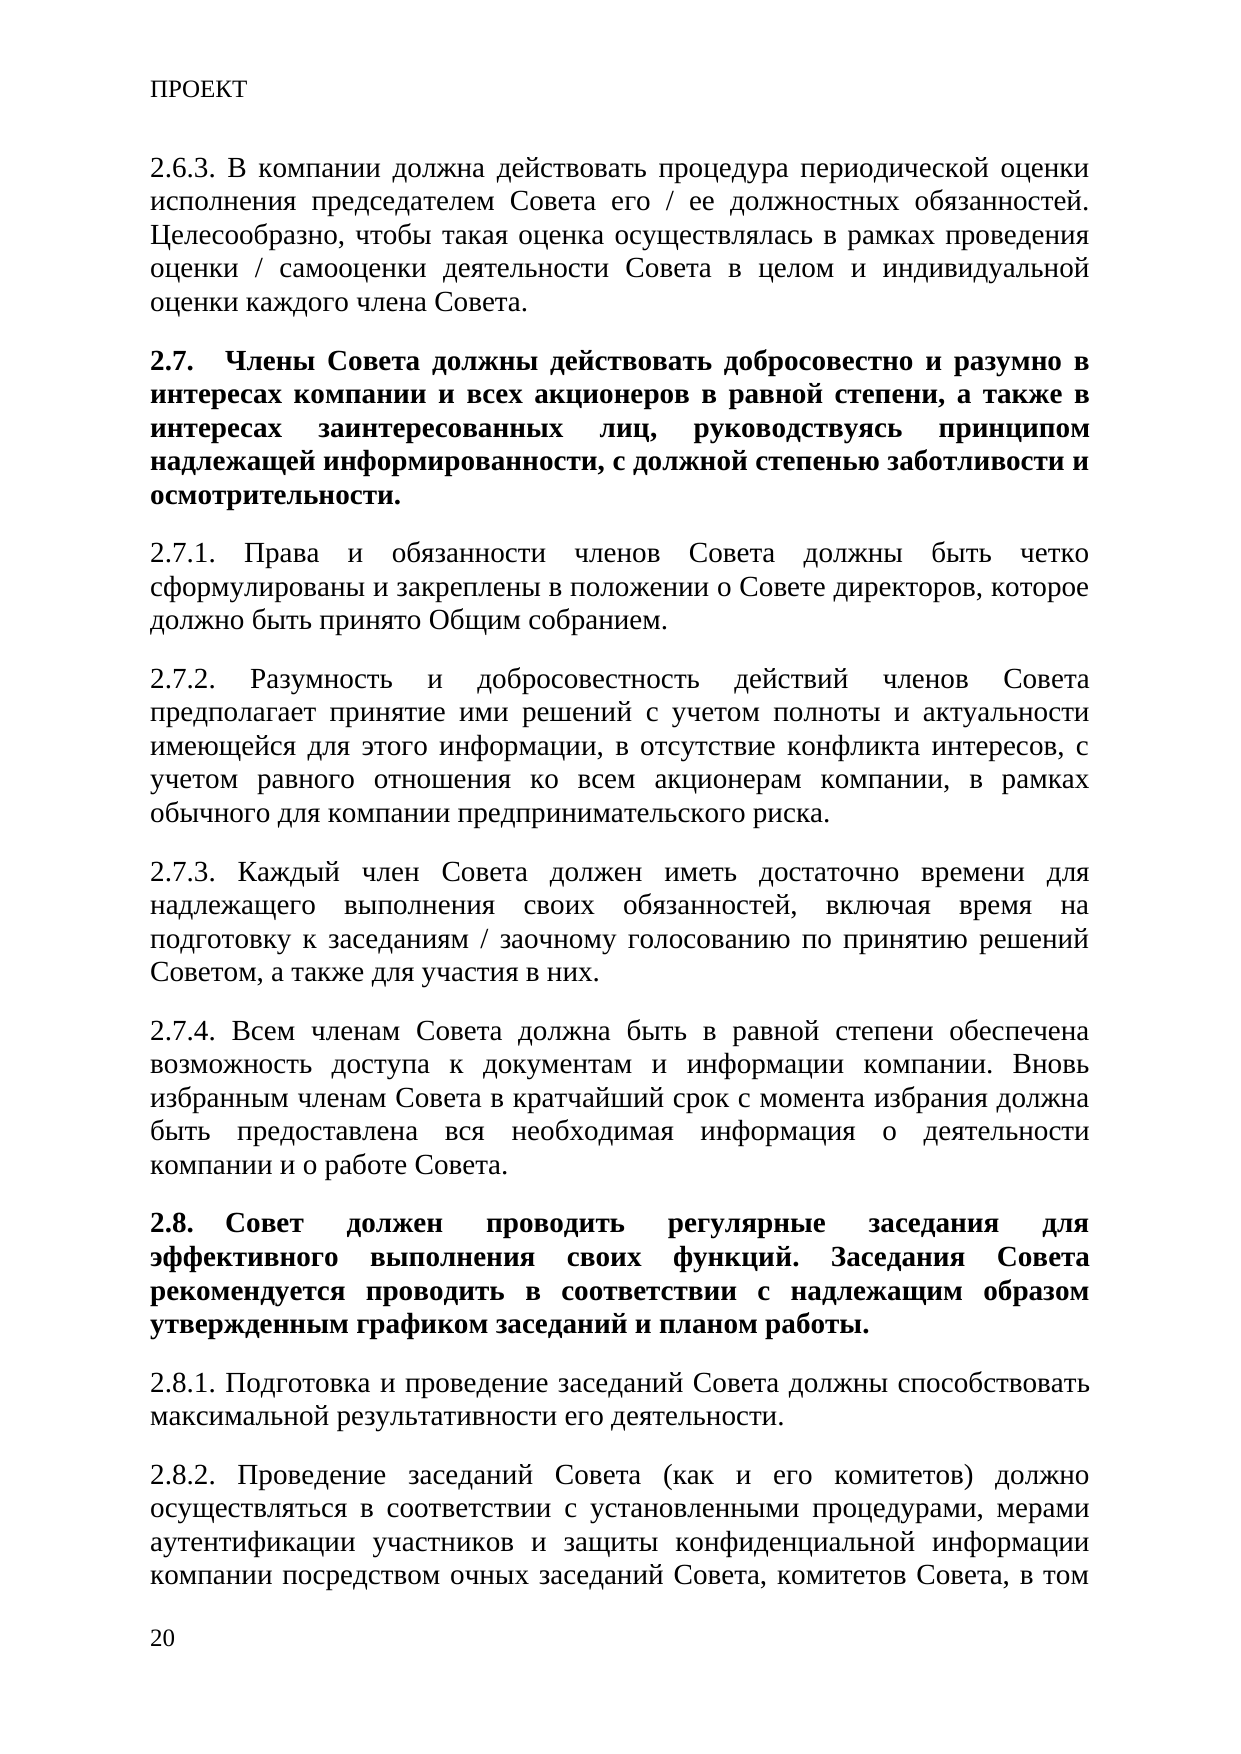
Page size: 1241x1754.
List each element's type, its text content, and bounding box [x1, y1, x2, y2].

text 2.7.4. Всем членам Совета должна быть в равной степени обеспечена возможность доступа к документам и информации компании. Вновь избранным членам Совета в кратчайший срок с момента избрания должна быть предоставлена вся необходимая информация о деятельности компании и о работе Совета. [150, 1013, 1090, 1181]
text 2.6.3. В компании должна действовать процедура периодической оценки исполнения председателем Совета его / ее должностных обязанностей. Целесообразно, чтобы такая оценка осуществлялась в рамках проведения оценки / самооценки деятельности Совета в целом и индивидуальной оценки каждого члена Совета. [150, 150, 1090, 318]
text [150, 1457, 1090, 1591]
text 2.7.1. Права и обязанности членов Совета должны быть четко сформулированы и закреплены в положении о Совете директоров, которое должно быть принято Общим собранием. [150, 535, 1090, 636]
list Совет должен проводить регулярные заседания для эффективного выполнения своих функций. Заседания Совета рекомендуется проводить в соответствии с надлежащим образом утвержденным графиком заседаний и планом работы. [150, 1206, 1090, 1340]
text 2.7.3. Каждый член Совета должен иметь достаточно времени для надлежащего выполнения своих обязанностей, включая время на подготовку к заседаниям / заочному голосованию по принятию решений Советом, а также для участия в них. [150, 854, 1090, 988]
text 2.8.1. Подготовка и проведение заседаний Совета должны способствовать максимальной результативности его деятельности. [150, 1365, 1090, 1432]
text 2.7.2. Разумность и добросовестность действий членов Совета предполагает принятие ими решений с учетом полноты и актуальности имеющейся для этого информации, в отсутствие конфликта интересов, с учетом равного отношения ко всем акционерам компании, в рамках обычного для компании предпринимательского риска. [150, 661, 1090, 829]
list Члены Совета должны действовать добросовестно и разумно в интересах компании и всех акционеров в равной степени, а также в интересах заинтересованных лиц, руководствуясь принципом надлежащей информированности, с должной степенью заботливости и осмотрительности. [150, 343, 1090, 510]
